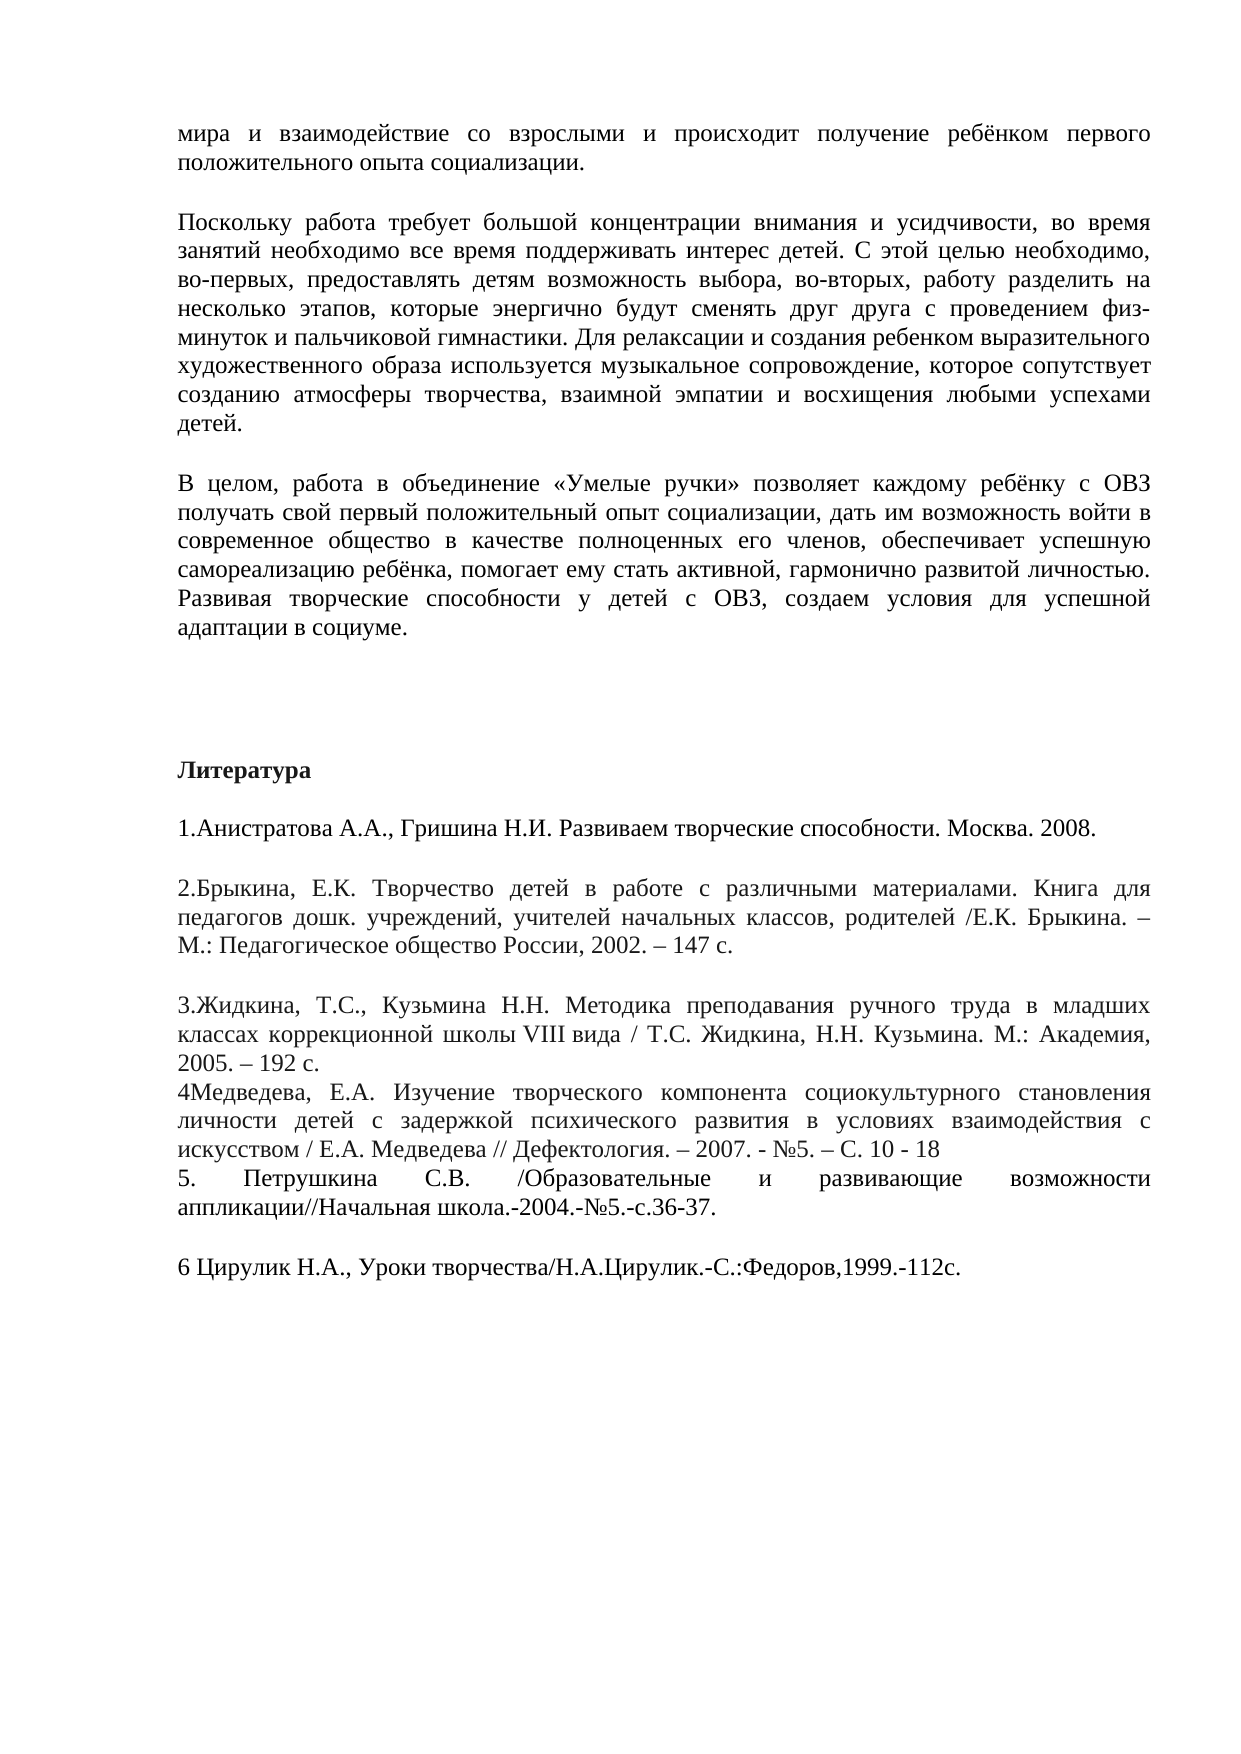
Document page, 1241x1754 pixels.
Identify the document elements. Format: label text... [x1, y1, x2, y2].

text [177, 118, 1152, 176]
text 3.Жидкина, Т.С., Кузьмина Н.Н. Методика преподавания ручного труда в младших классах коррекционной школы VIII вида / Т.С. Жидкина, Н.Н. Кузьмина. М.: Академия, 2005. – 192 с. [177, 991, 1152, 1077]
text 1.Анистратова А.А., Гришина Н.И. Развиваем творческие способности. Москва. 2008. [177, 813, 1152, 842]
text 2.Брыкина, Е.К. Творчество детей в работе с различными материалами. Книга для педагогов дошк. учреждений, учителей начальных классов, родителей /Е.К. Брыкина. – М.: Педагогическое общество России, 2002. – 147 с. [177, 873, 1152, 959]
text Литература [177, 756, 1152, 784]
text 6 Цирулик Н.А., Уроки творчества/Н.А.Цирулик.-С.:Федоров,1999.-112с. [177, 1252, 1152, 1281]
text В целом, работа в объединение «Умелые ручки» позволяет каждому ребёнку с ОВЗ получать свой первый положительный опыт социализации, дать им возможность войти в современное общество в качестве полноценных его членов, обеспечивает успешную самореализацию ребёнка, помогает ему стать активной, гармонично развитой личностью. Развивая творческие способности у детей с ОВЗ, создаем условия для успешной адаптации в социуме. [177, 468, 1152, 641]
text 4Медведева, Е.А. Изучение творческого компонента социокультурного становления личности детей с задержкой психического развития в условиях взаимодействия с искусством / Е.А. Медведева // Дефектология. – 2007. - №5. – С. 10 - 18 [177, 1077, 1152, 1163]
text Поскольку работа требует большой концентрации внимания и усидчивости, во время занятий необходимо все время поддерживать интерес детей. С этой целью необходимо, во-первых, предоставлять детям возможность выбора, во-вторых, работу разделить на несколько этапов, которые энергично будут сменять друг друга с проведением физ-минуток и пальчиковой гимнастики. Для релаксации и создания ребенком выразительного художественного образа используется музыкальное сопровождение, которое сопутствует созданию атмосферы творчества, взаимной эмпатии и восхищения любыми успехами детей. [177, 207, 1152, 437]
text 5. Петрушкина С.В. /Образовательные и развивающие возможности аппликации//Начальная школа.-2004.-№5.-с.36-37. [177, 1163, 1152, 1221]
